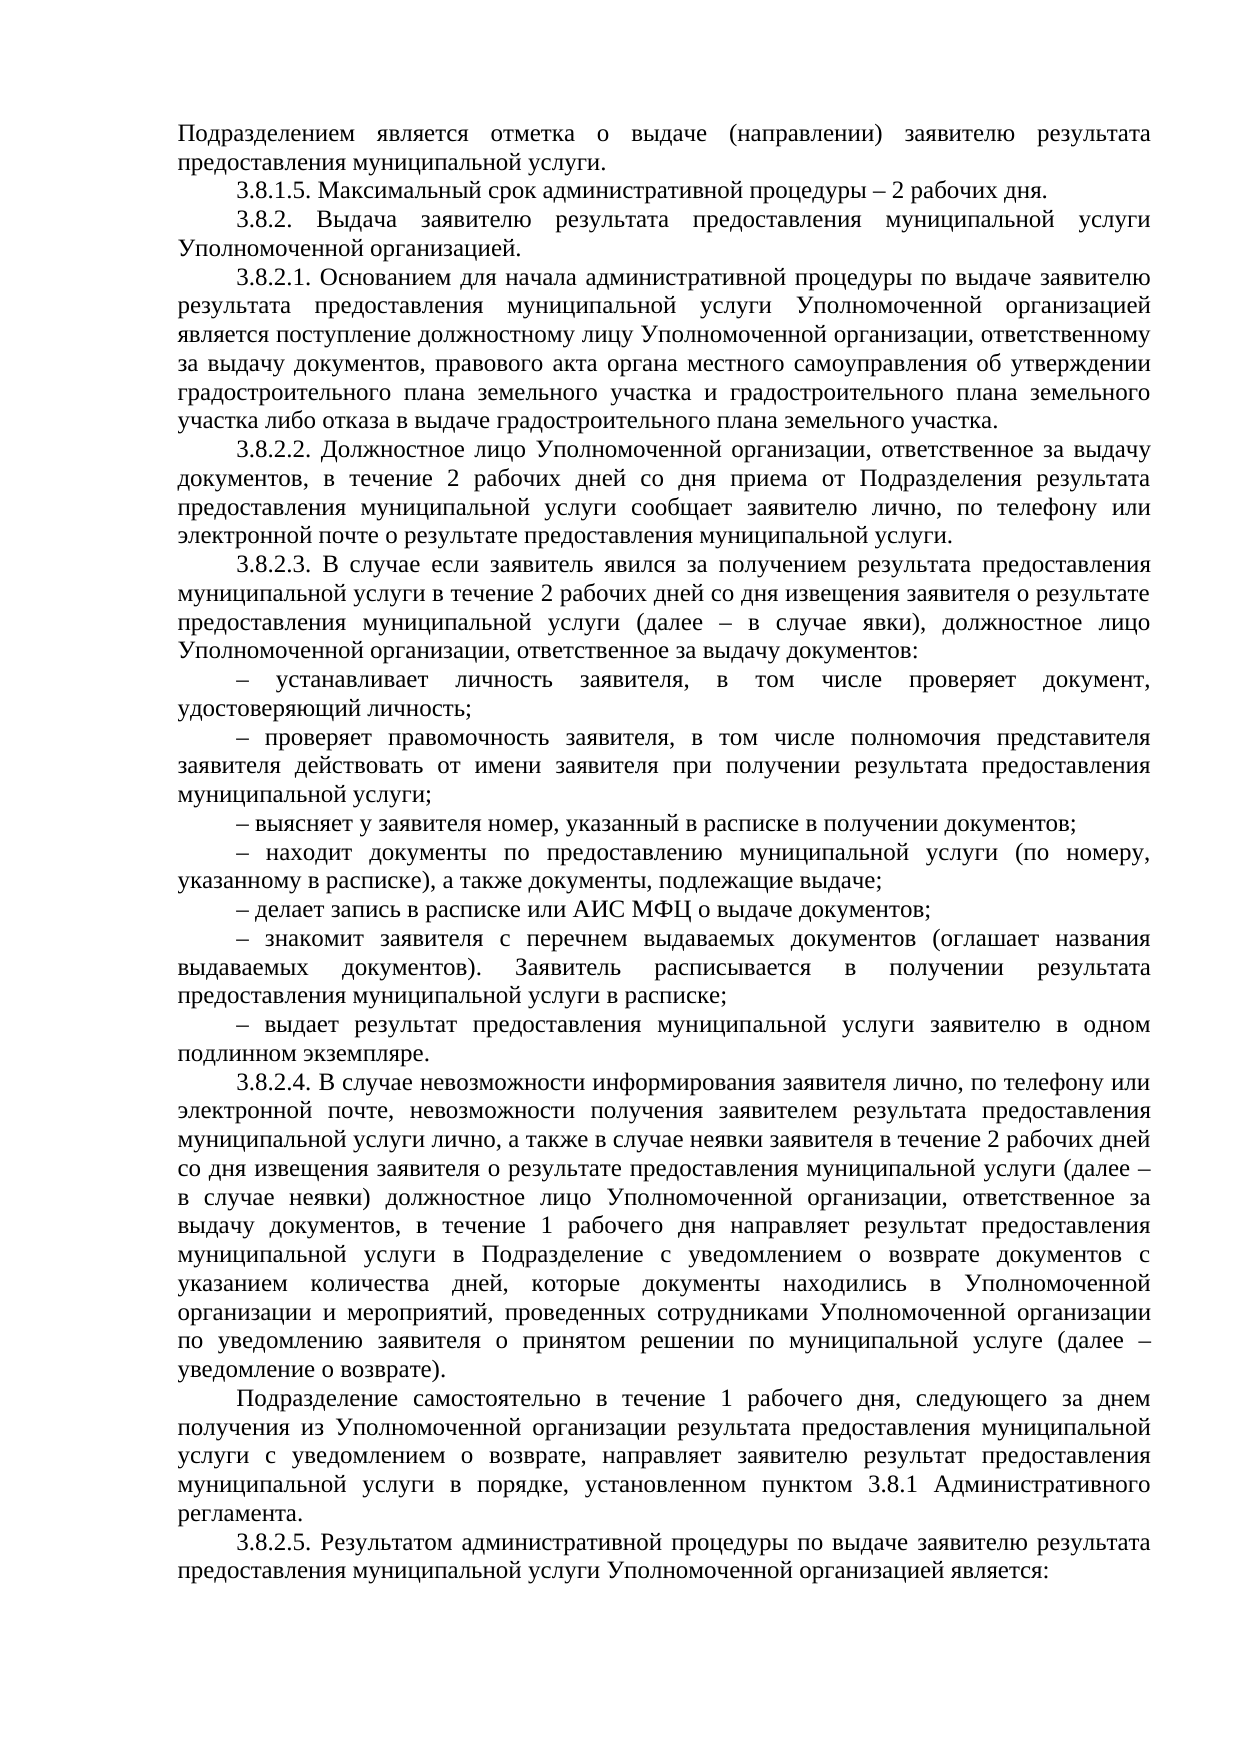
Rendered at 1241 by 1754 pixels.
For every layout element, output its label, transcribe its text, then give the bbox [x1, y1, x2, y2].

text – выясняет у заявителя номер, указанный в расписке в получении документов; [177, 808, 1152, 837]
text Подразделение самостоятельно в течение 1 рабочего дня, следующего за днем получения из Уполномоченной организации результата предоставления муниципальной услуги с уведомлением о возврате, направляет заявителю результат предоставления муниципальной услуги в порядке, установленном пунктом 3.8.1 Административного регламента. [177, 1383, 1152, 1527]
text – устанавливает личность заявителя, в том числе проверяет документ, удостоверяющий личность; [177, 664, 1152, 722]
text 3.8.1.5. Максимальный срок административной процедуры – 2 рабочих дня. [177, 176, 1152, 204]
text – делает запись в расписке или АИС МФЦ о выдаче документов; [177, 894, 1152, 923]
text 3.8.2.1. Основанием для начала административной процедуры по выдаче заявителю результата предоставления муниципальной услуги Уполномоченной организацией является поступление должностному лицу Уполномоченной организации, ответственному за выдачу документов, правового акта органа местного самоуправления об утверждении градостроительного плана земельного участка и градостроительного плана земельного участка либо отказа в выдаче градостроительного плана земельного участка. [177, 262, 1152, 434]
text 3.8.2. Выдача заявителю результата предоставления муниципальной услуги Уполномоченной организацией. [177, 204, 1152, 262]
text 3.8.2.3. В случае если заявитель явился за получением результата предоставления муниципальной услуги в течение 2 рабочих дней со дня извещения заявителя о результате предоставления муниципальной услуги (далее – в случае явки), должностное лицо Уполномоченной организации, ответственное за выдачу документов: [177, 549, 1152, 664]
text 3.8.2.4. В случае невозможности информирования заявителя лично, по телефону или электронной почте, невозможности получения заявителем результата предоставления муниципальной услуги лично, а также в случае неявки заявителя в течение 2 рабочих дней со дня извещения заявителя о результате предоставления муниципальной услуги (далее – в случае неявки) должностное лицо Уполномоченной организации, ответственное за выдачу документов, в течение 1 рабочего дня направляет результат предоставления муниципальной услуги в Подразделение с уведомлением о возврате документов с указанием количества дней, которые документы находились в Уполномоченной организации и мероприятий, проведенных сотрудниками Уполномоченной организации по уведомлению заявителя о принятом решении по муниципальной услуге (далее – уведомление о возврате). [177, 1067, 1152, 1383]
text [177, 118, 1152, 176]
text – проверяет правомочность заявителя, в том числе полномочия представителя заявителя действовать от имени заявителя при получении результата предоставления муниципальной услуги; [177, 722, 1152, 808]
text 3.8.2.5. Результатом административной процедуры по выдаче заявителю результата предоставления муниципальной услуги Уполномоченной организацией является: [177, 1527, 1152, 1584]
text – находит документы по предоставлению муниципальной услуги (по номеру, указанному в расписке), а также документы, подлежащие выдаче; [177, 837, 1152, 894]
text – выдает результат предоставления муниципальной услуги заявителю в одном подлинном экземпляре. [177, 1009, 1152, 1067]
text – знакомит заявителя с перечнем выдаваемых документов (оглашает названия выдаваемых документов). Заявитель расписывается в получении результата предоставления муниципальной услуги в расписке; [177, 923, 1152, 1009]
text 3.8.2.2. Должностное лицо Уполномоченной организации, ответственное за выдачу документов, в течение 2 рабочих дней со дня приема от Подразделения результата предоставления муниципальной услуги сообщает заявителю лично, по телефону или электронной почте о результате предоставления муниципальной услуги. [177, 434, 1152, 549]
